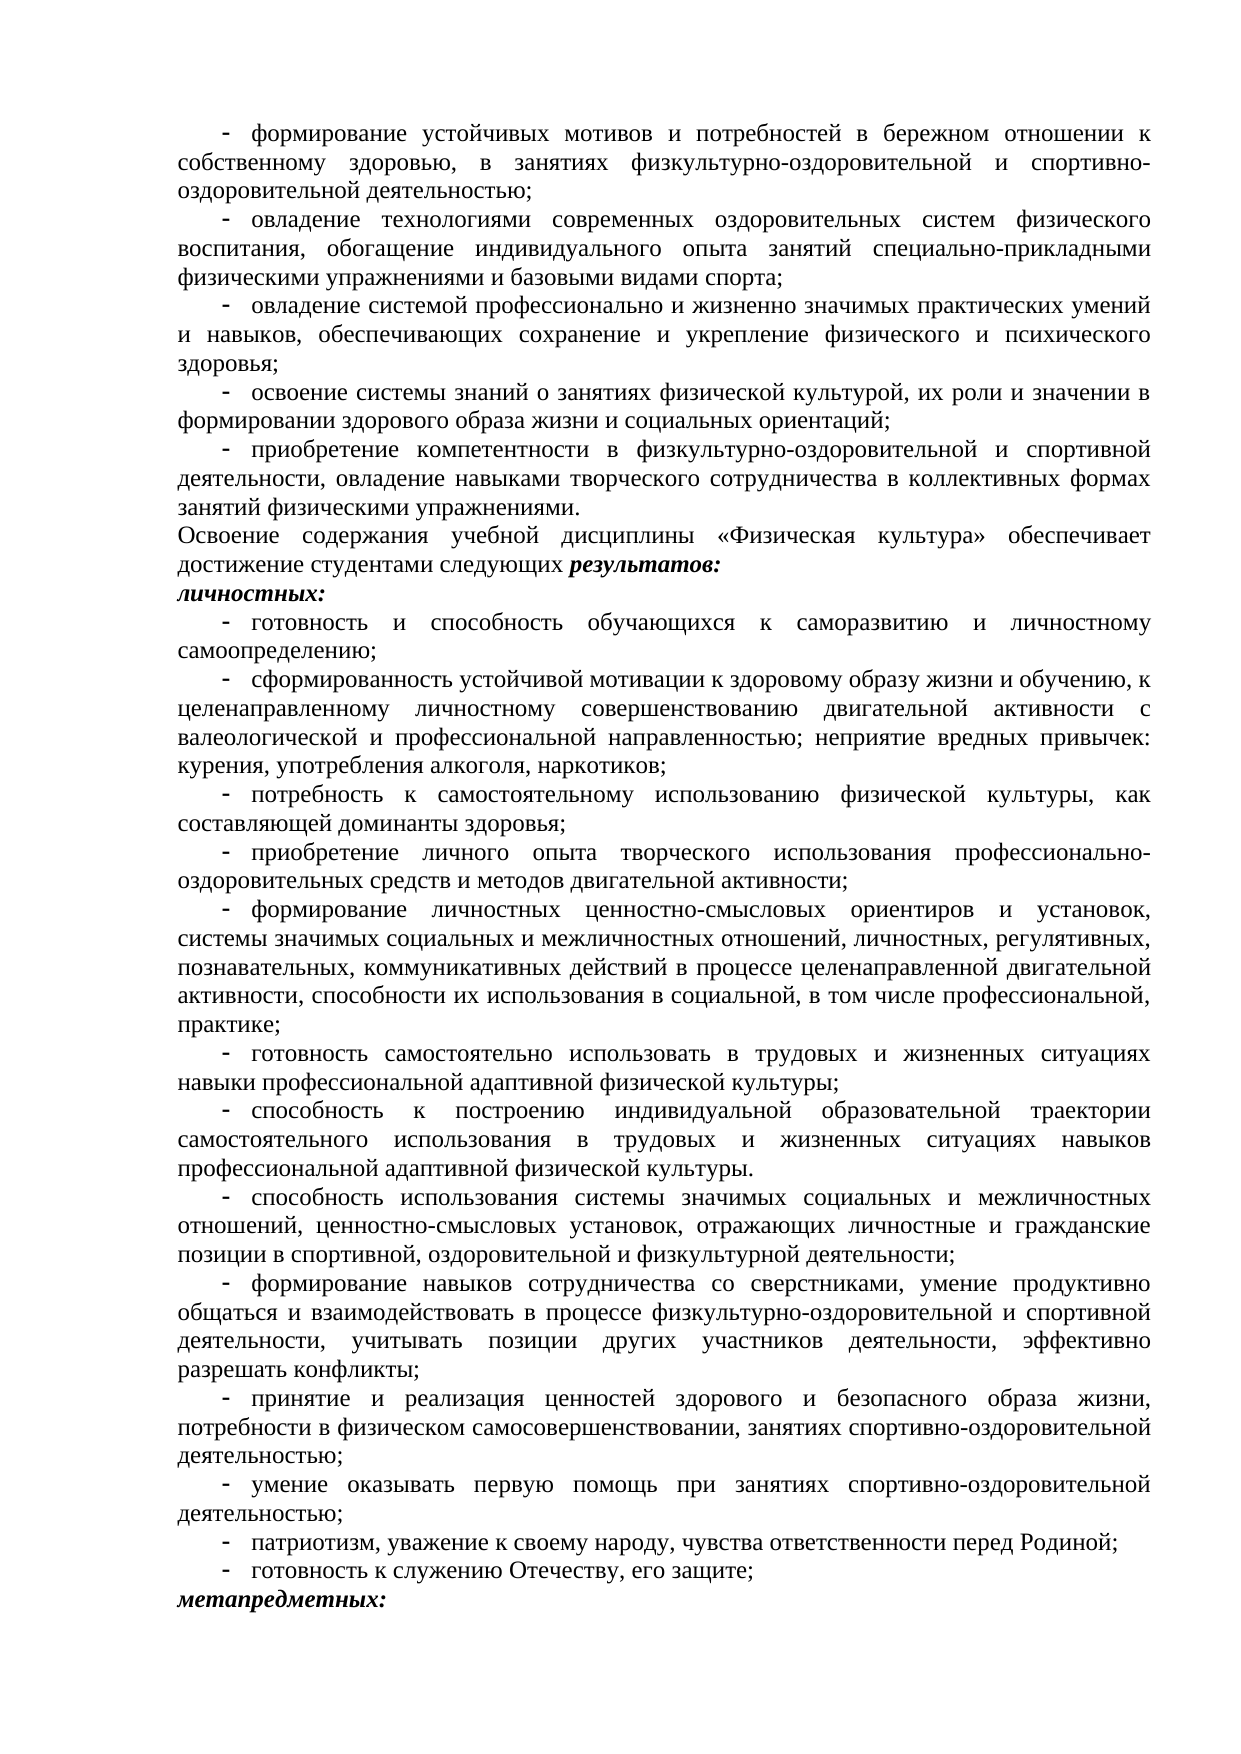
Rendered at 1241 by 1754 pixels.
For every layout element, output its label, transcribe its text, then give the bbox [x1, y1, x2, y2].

list готовность и способность обучающихся к саморазвитию и личностному самоопределению; [177, 607, 1152, 664]
list формирование устойчивых мотивов и потребностей в бережном отношении к собственному здоровью, в занятиях физкультурно-оздоровительной и спортивно-оздоровительной деятельностью; [177, 118, 1152, 204]
list патриотизм, уважение к своему народу, чувства ответственности перед Родиной; [177, 1527, 1152, 1556]
text личностных: [177, 578, 1152, 607]
list формирование личностных ценностно-смысловых ориентиров и установок, системы значимых социальных и межличностных отношений, личностных, регулятивных, познавательных, коммуникативных действий в процессе целенаправленной двигательной активности, способности их использования в социальной, в том числе профессиональной, практике; [177, 894, 1152, 1038]
list готовность самостоятельно использовать в трудовых и жизненных ситуациях навыки профессиональной адаптивной физической культуры; [177, 1038, 1152, 1096]
list овладение технологиями современных оздоровительных систем физического воспитания, обогащение индивидуального опыта занятий специально-прикладными физическими упражнениями и базовыми видами спорта; [177, 204, 1152, 291]
list способность к построению индивидуальной образовательной траектории самостоятельного использования в трудовых и жизненных ситуациях навыков профессиональной адаптивной физической культуры. [177, 1096, 1152, 1182]
list сформированность устойчивой мотивации к здоровому образу жизни и обучению, к целенаправленному личностному совершенствованию двигательной активности с валеологической и профессиональной направленностью; неприятие вредных привычек: курения, употребления алкоголя, наркотиков; [177, 664, 1152, 779]
list умение оказывать первую помощь при занятиях спортивно-оздоровительной деятельностью; [177, 1469, 1152, 1527]
list потребность к самостоятельному использованию физической культуры, как составляющей доминанты здоровья; [177, 779, 1152, 837]
text метапредметных: [177, 1584, 1152, 1613]
list готовность к служению Отечеству, его защите; [177, 1556, 1152, 1584]
list приобретение личного опыта творческого использования профессионально-оздоровительных средств и методов двигательной активности; [177, 837, 1152, 894]
list освоение системы знаний о занятиях физической культурой, их роли и значении в формировании здорового образа жизни и социальных ориентаций; [177, 377, 1152, 434]
list принятие и реализация ценностей здорового и безопасного образа жизни, потребности в физическом самосовершенствовании, занятиях спортивно-оздоровительной деятельностью; [177, 1383, 1152, 1469]
list приобретение компетентности в физкультурно-оздоровительной и спортивной деятельности, овладение навыками творческого сотрудничества в коллективных формах занятий физическими упражнениями. [177, 434, 1152, 521]
list овладение системой профессионально и жизненно значимых практических умений и навыков, обеспечивающих сохранение и укрепление физического и психического здоровья; [177, 291, 1152, 377]
list формирование навыков сотрудничества со сверстниками, умение продуктивно общаться и взаимодействовать в процессе физкультурно-оздоровительной и спортивной деятельности, учитывать позиции других участников деятельности, эффективно разрешать конфликты; [177, 1268, 1152, 1383]
list способность использования системы значимых социальных и межличностных отношений, ценностно-смысловых установок, отражающих личностные и гражданские позиции в спортивной, оздоровительной и физкультурной деятельности; [177, 1182, 1152, 1268]
text Освоение содержания учебной дисциплины «Физическая культура» обеспечивает достижение студентами следующих результатов: [177, 521, 1152, 578]
